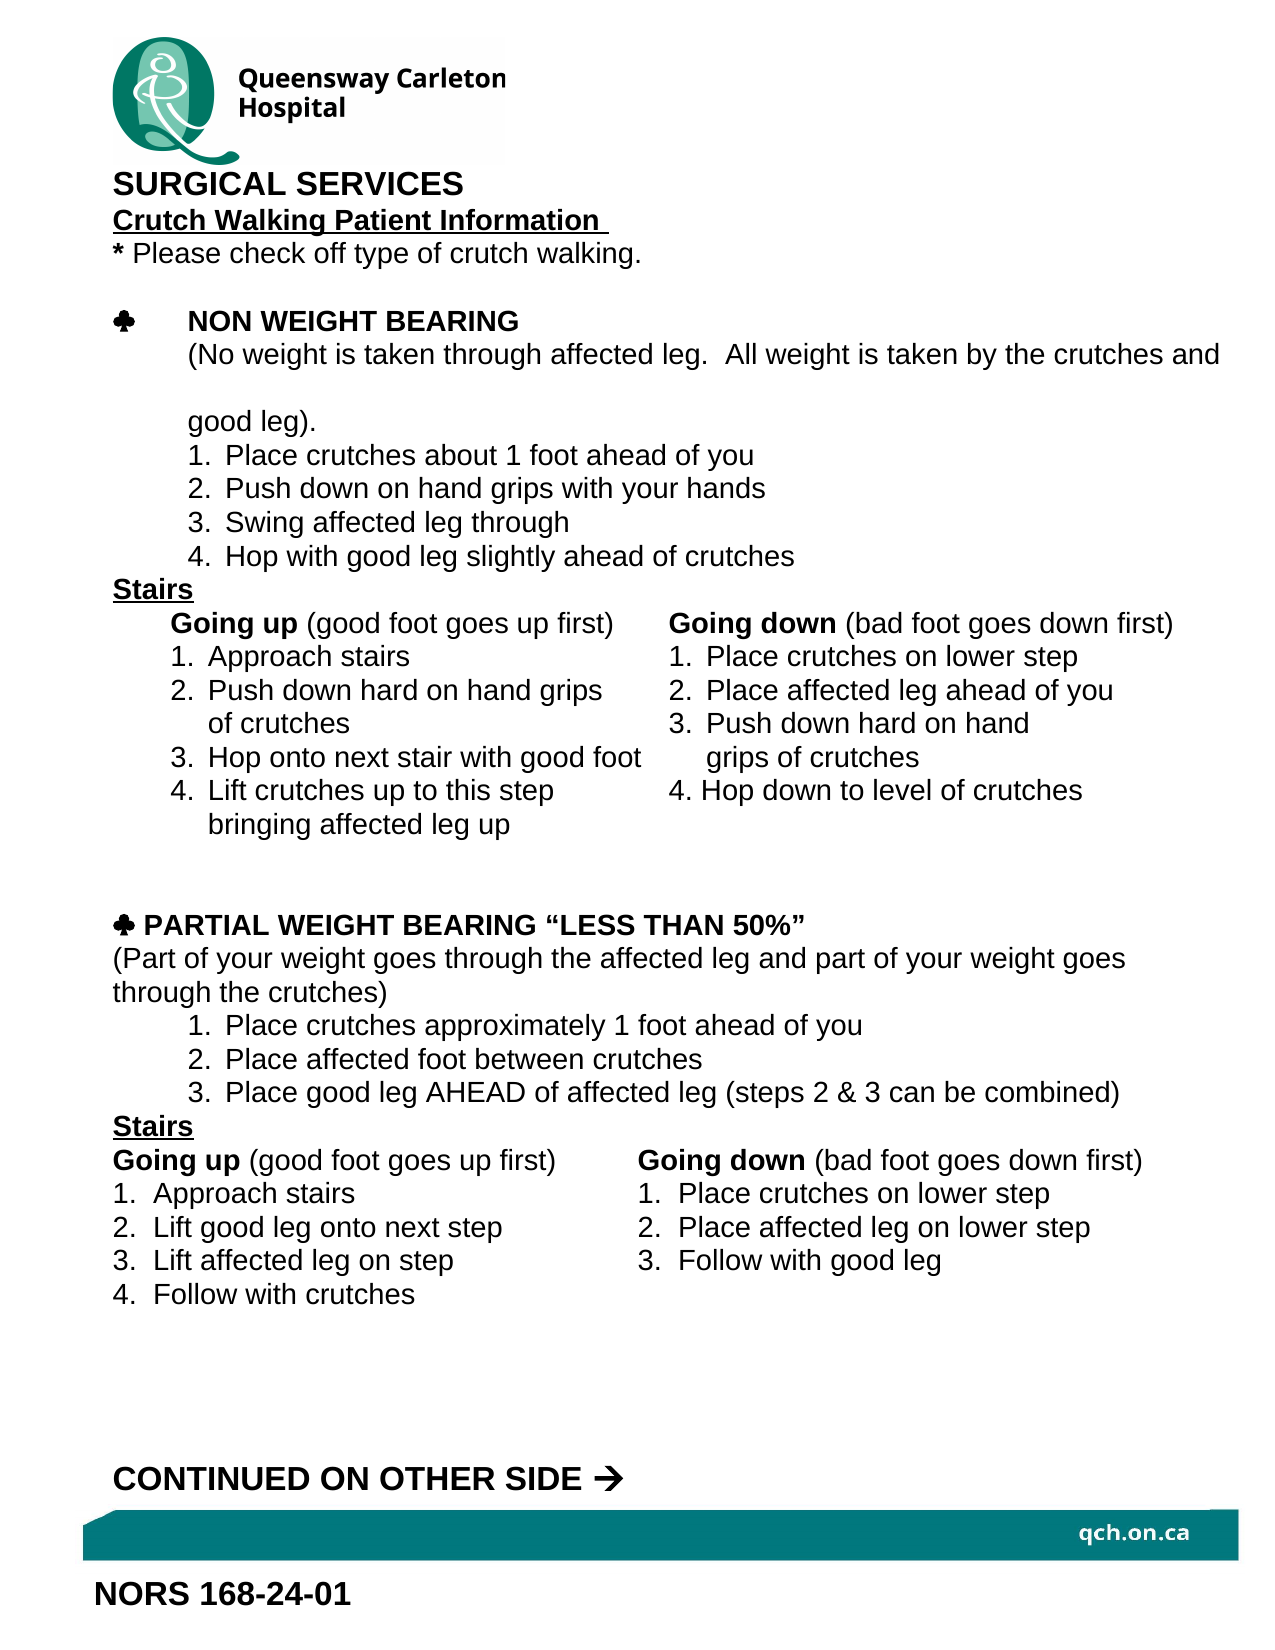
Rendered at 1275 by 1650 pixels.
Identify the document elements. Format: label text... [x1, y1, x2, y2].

text Stairs [112, 572, 1228, 606]
text Stairs [112, 1109, 1228, 1142]
table_cell Push down hard on hand grips of crutches [159, 673, 657, 740]
table_header Going down (bad foot goes down first) [657, 606, 1172, 639]
table_cell Place crutches on lower step [657, 639, 1172, 673]
table_cell Approach stairs [159, 639, 657, 673]
text 4. Follow with crutches [112, 1277, 1228, 1310]
text SURGICAL SERVICES [112, 164, 1172, 203]
text CONTINUED ON OTHER SIDE [112, 1459, 1228, 1498]
text Crutch Walking Patient Information [112, 203, 1228, 236]
text NON WEIGHT BEARING [112, 303, 1228, 337]
table_cell Lift crutches up to this step bringing affected leg up [159, 773, 657, 907]
picture [75, 1504, 1246, 1574]
text (Part of your weight goes through affected leg and part of your weight goes through crutches) [112, 941, 1228, 1008]
text Going up (good foot goes up first) Going down (bad foot goes down first) [112, 1142, 1228, 1176]
text 3. Lift affected leg on step 3. Follow with good leg [112, 1243, 1228, 1277]
text 2. Lift good leg onto next step 2. Place affected leg on lower step [112, 1209, 1228, 1243]
picture [112, 37, 506, 165]
list Place crutches approximately 1 foot ahead of you [187, 1008, 1228, 1042]
text 1. Approach stairs 1. Place crutches on lower step [112, 1176, 1228, 1209]
table_cell Place affected leg ahead of you Push down hard on hand [657, 673, 1172, 740]
table_header Going up (good foot goes up first) [159, 606, 657, 639]
text * Please check off type of crutch walking. [112, 236, 1228, 270]
list Swing affected leg through [187, 505, 1187, 538]
text (No weight is taken through affected leg. All weight is taken by the crutches and good leg). [187, 337, 1228, 438]
table_cell 4. Hop down to level of crutches [657, 773, 1172, 907]
list Push down on hand grips with your hands [187, 471, 1187, 505]
list Place crutches about 1 foot ahead of you [187, 438, 1187, 471]
list Place affected foot between crutches [187, 1042, 1228, 1075]
list Place good leg AHEAD of affected leg (steps 2 & 3 can be combined) [187, 1075, 1228, 1109]
list Hop with good leg slightly ahead of crutches [187, 538, 1187, 572]
table_cell grips of crutches [657, 740, 1172, 773]
table_cell Hop onto next stair with good foot [159, 740, 657, 773]
text PARTIAL WEIGHT BEARING “LESS THAN 50%” [112, 907, 1228, 941]
